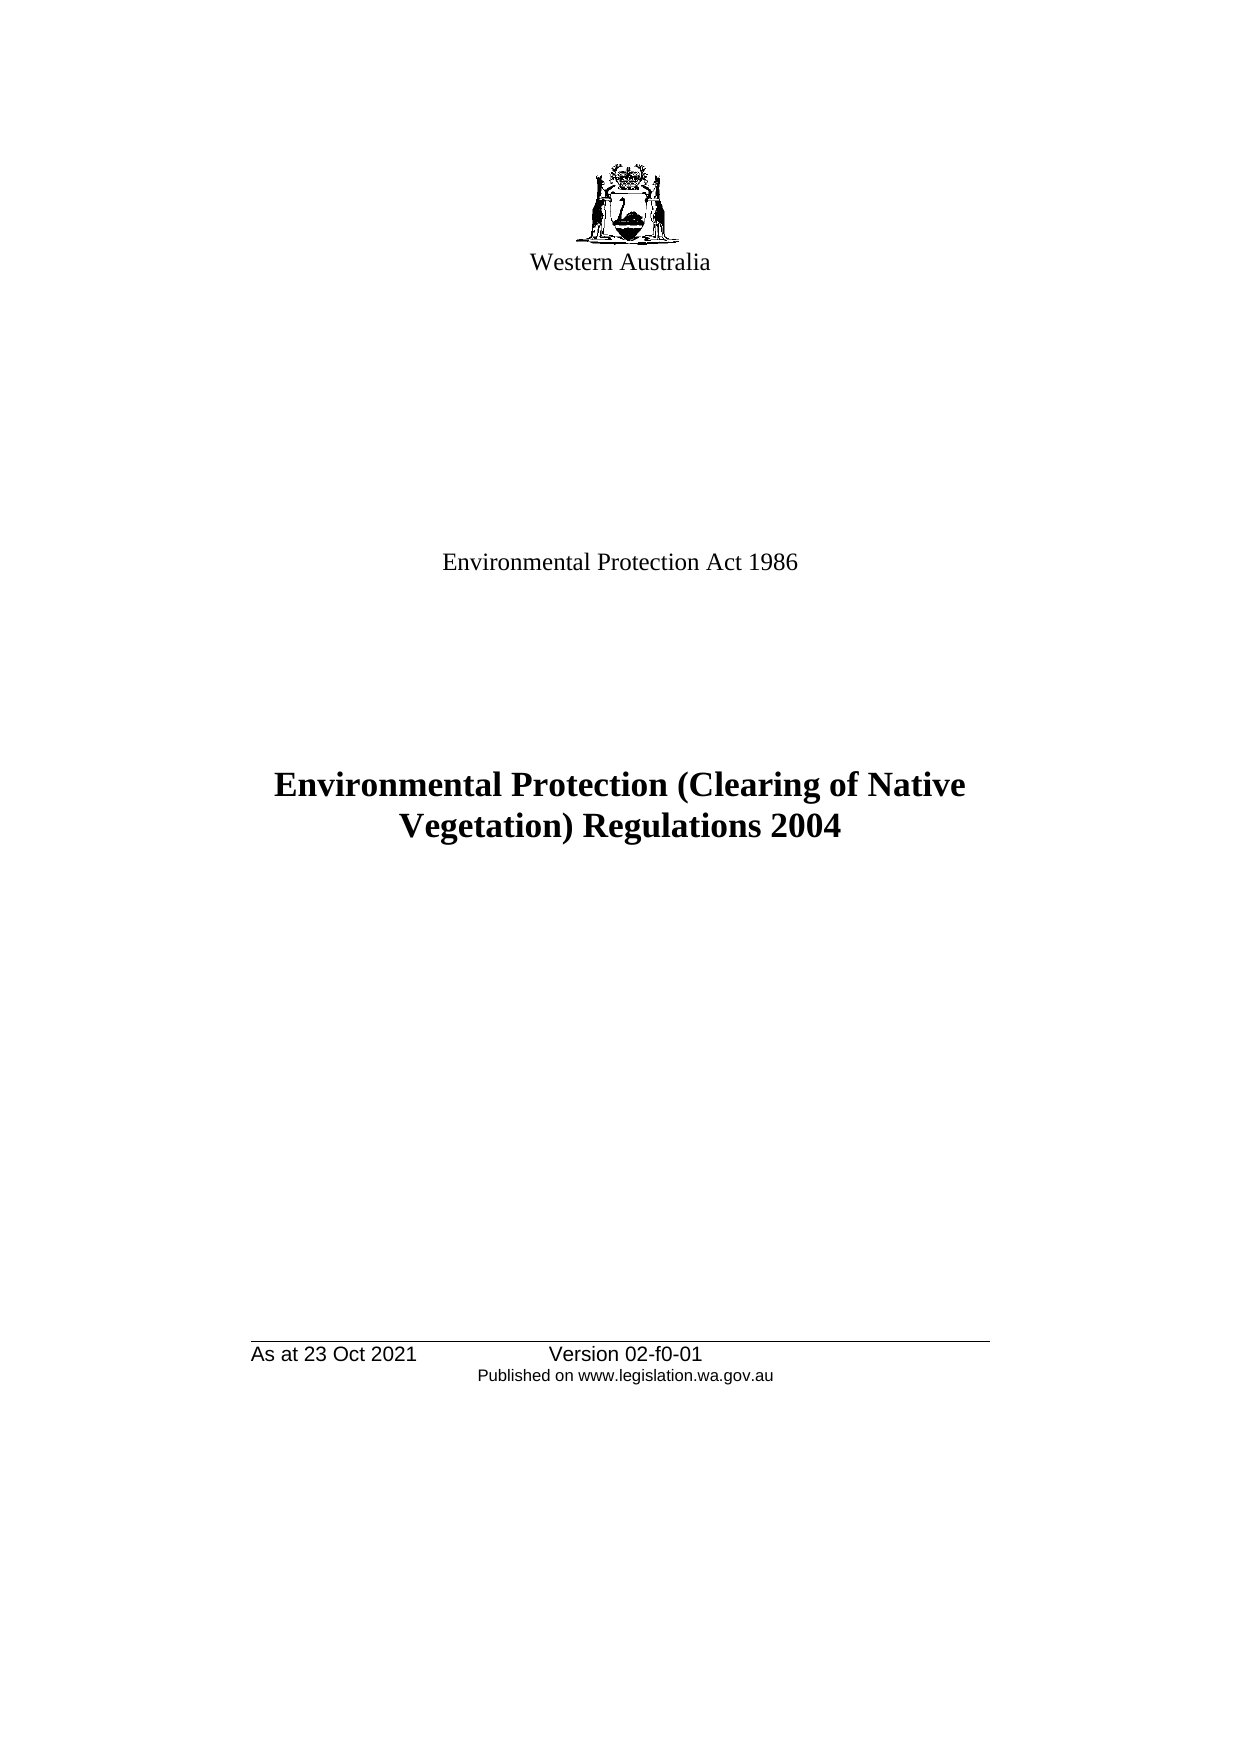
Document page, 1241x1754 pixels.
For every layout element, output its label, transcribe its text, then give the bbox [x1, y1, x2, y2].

text Environmental Protection Act 1986 [251, 547, 990, 576]
picture [575, 162, 679, 246]
text Western Australia [251, 247, 990, 276]
text Environmental Protection (Clearing of Native Vegetation) Regulations 2004 [251, 763, 990, 845]
